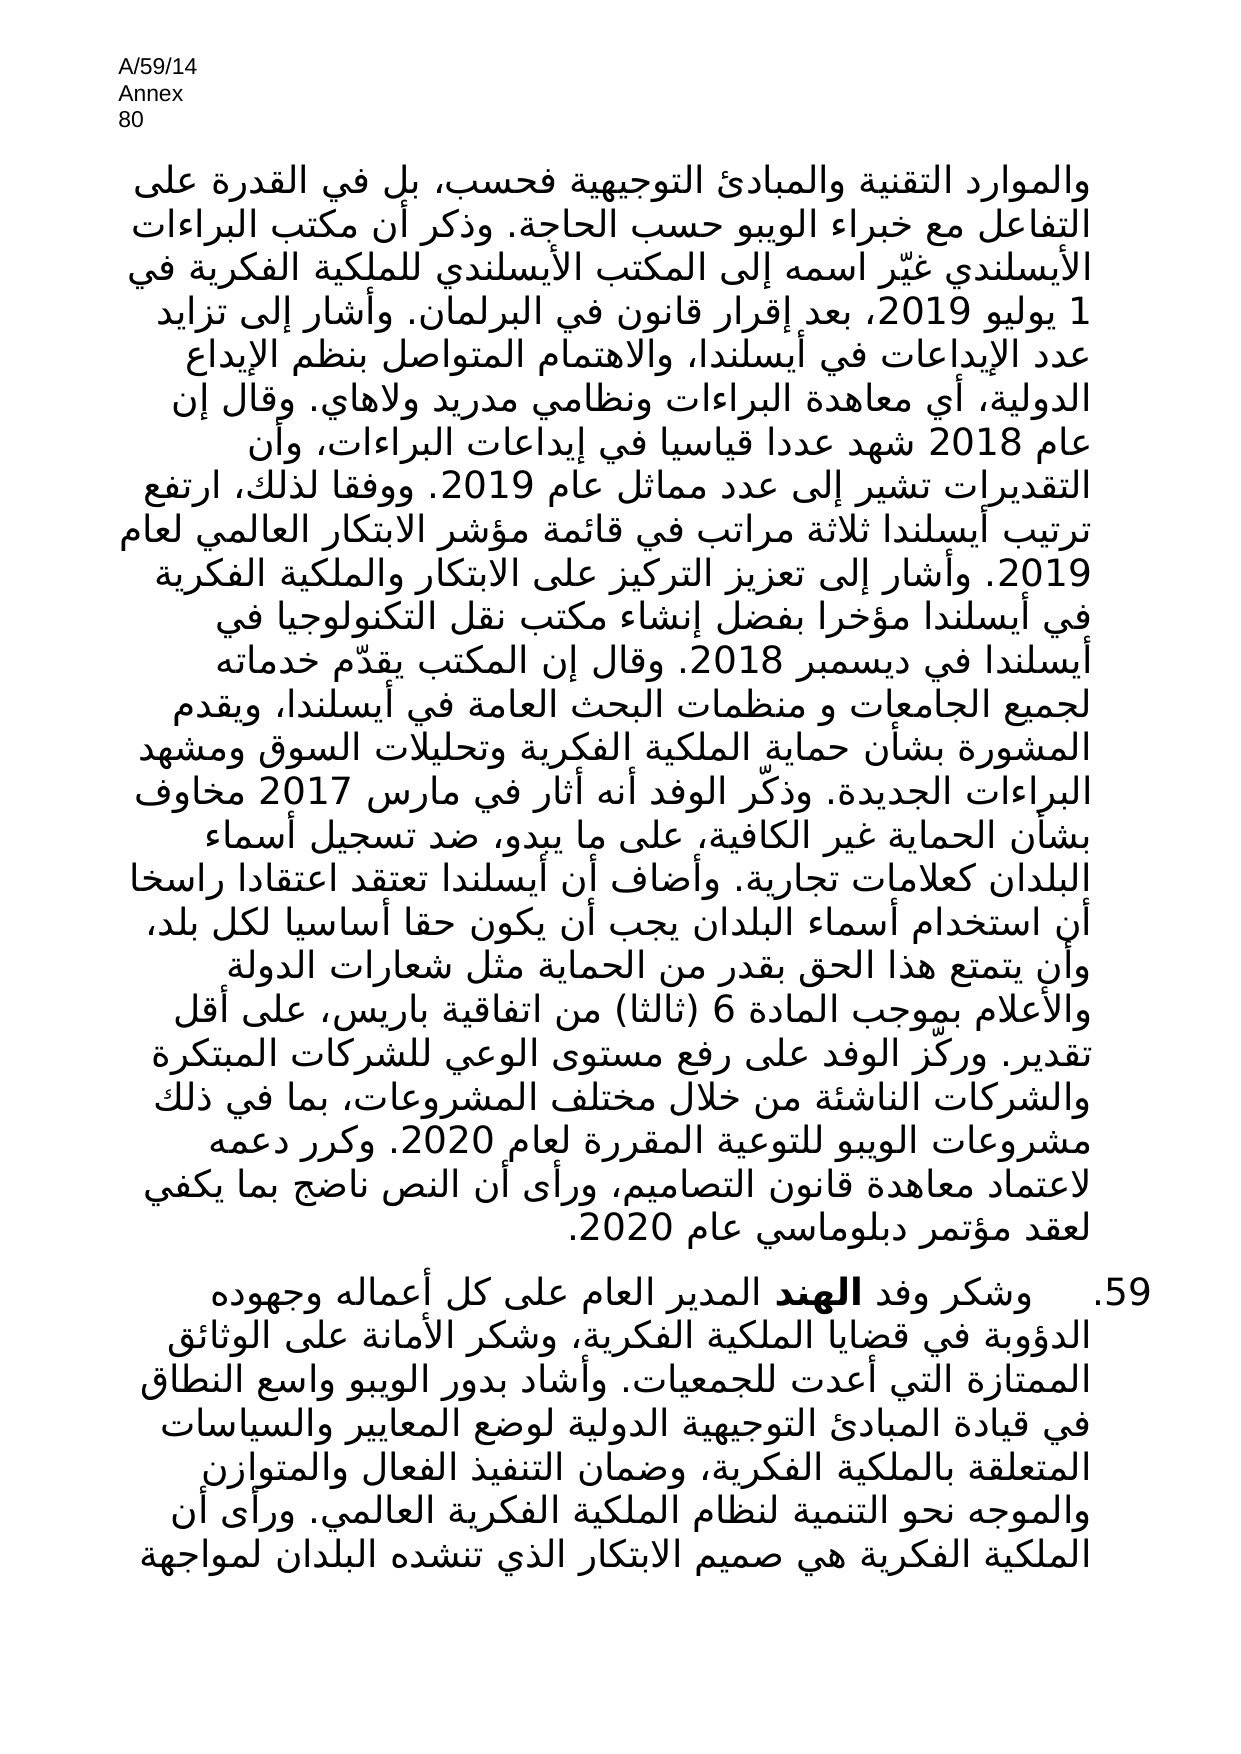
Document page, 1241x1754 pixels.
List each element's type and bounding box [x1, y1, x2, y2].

text [118, 1271, 1092, 1576]
text [118, 158, 1092, 1250]
